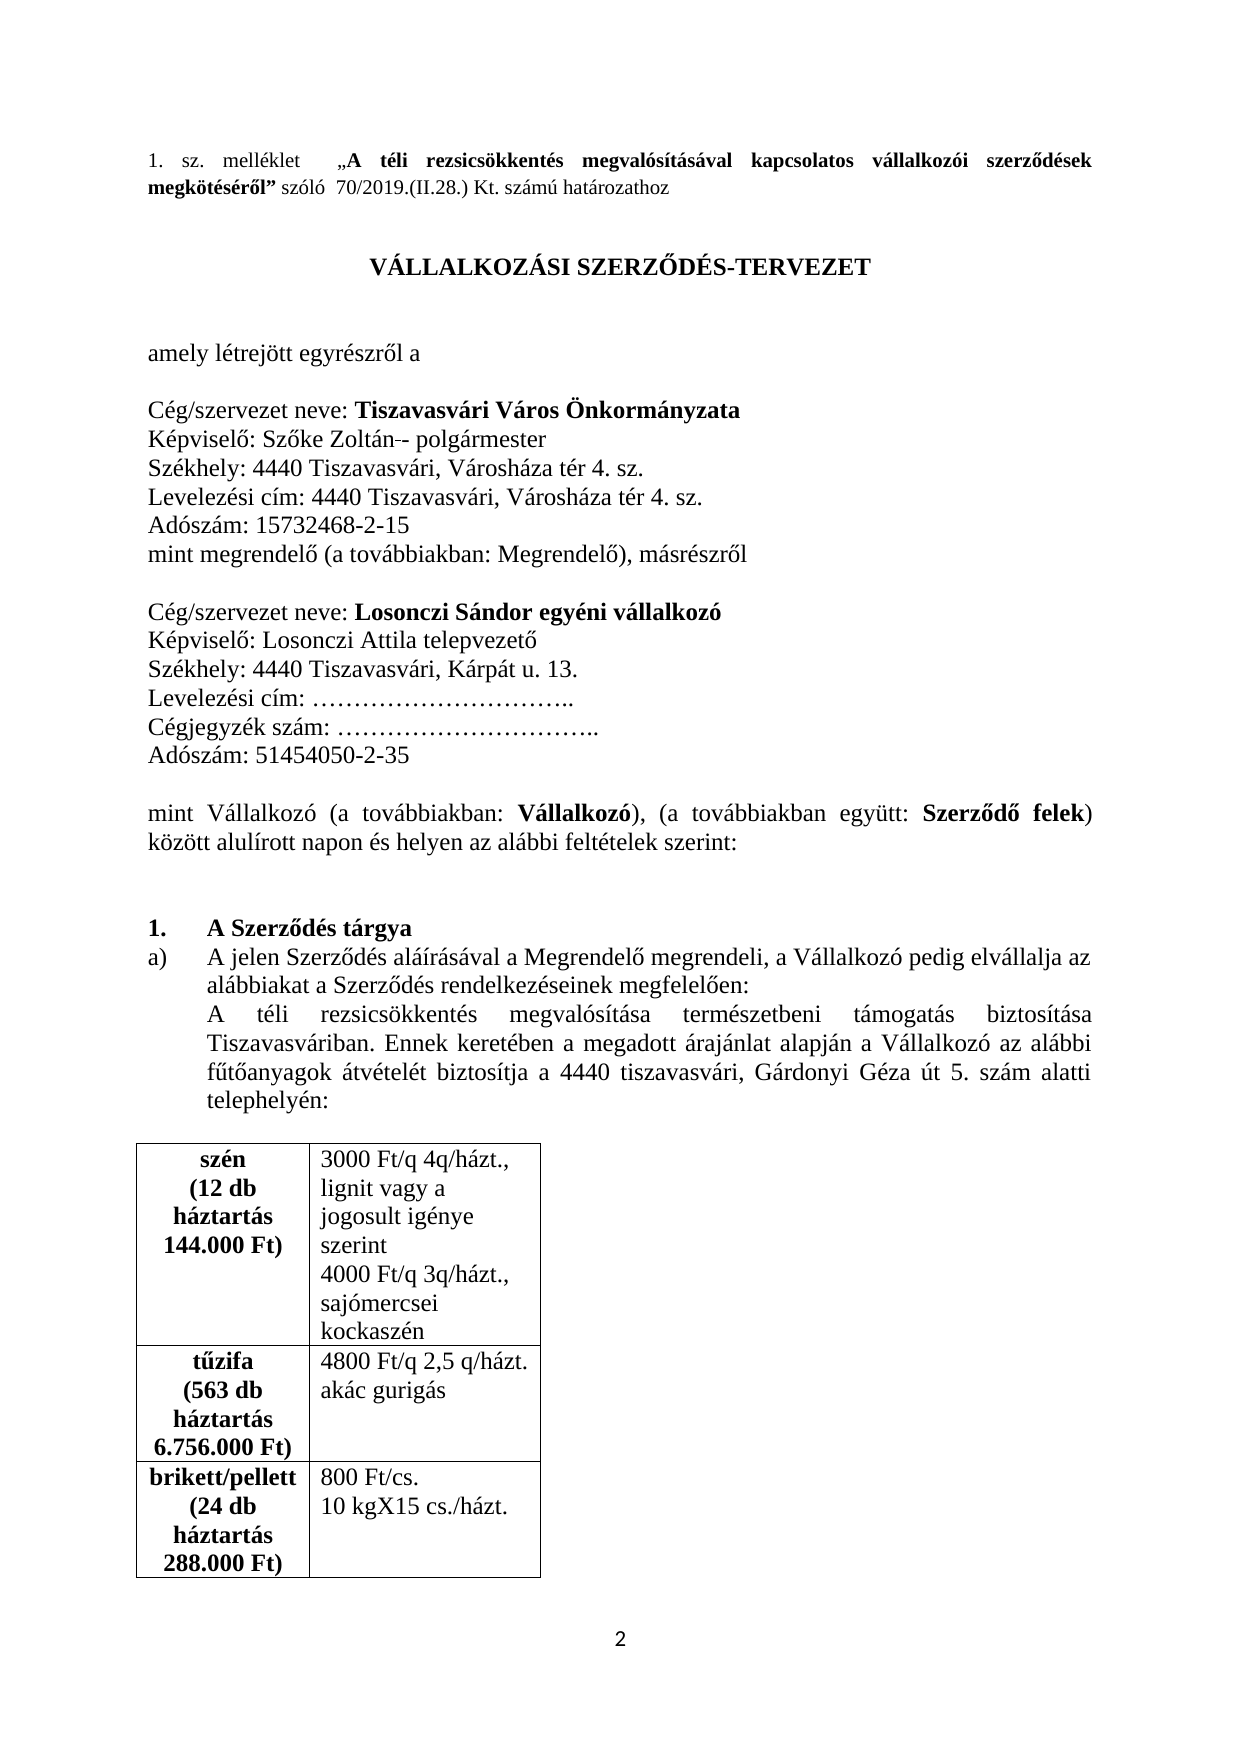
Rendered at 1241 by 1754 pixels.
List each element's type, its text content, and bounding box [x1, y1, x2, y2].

text a) A jelen Szerződés aláírásával a Megrendelő megrendeli, a Vállalkozó pedig elvállalja az alábbiakat a Szerződés rendelkezéseinek megfelelően: [148, 942, 1093, 999]
table_cell tűzifa (563 db háztartás 6.756.000 Ft) [137, 1346, 309, 1461]
text Képviselő: Losonczi Attila telepvezető [148, 625, 1093, 654]
text Levelezési cím: ………………………….. [148, 683, 1093, 712]
text VÁLLALKOZÁSI SZERZŐDÉS-TERVEZET [148, 252, 1093, 280]
text mint megrendelő (a továbbiakban: Megrendelő), másrészről [148, 539, 1093, 568]
table_cell 4800 Ft/q 2,5 q/házt. akác gurigás [310, 1346, 540, 1461]
text Adószám: 15732468-2-15 [148, 510, 1093, 539]
text mint Vállalkozó (a továbbiakban: Vállalkozó), (a továbbiakban együtt: Szerződő felek) között alulírott napon és helyen az alábbi feltételek szerint: [148, 798, 1093, 855]
text 1. sz. melléklet „A téli rezsicsökkentés megvalósításával kapcsolatos vállalkozói szerződések megkötéséről” szóló 70/2019.(II.28.) Kt. számú határozathoz [148, 148, 1093, 199]
text Adószám: 51454050-2-35 [148, 740, 1093, 769]
table_cell 800 Ft/cs. 10 kgX15 cs./házt. [310, 1462, 540, 1577]
text amely létrejött egyrészről a [148, 338, 1093, 367]
text Székhely: 4440 Tiszavasvári, Városháza tér 4. sz. [148, 453, 1093, 482]
text A téli rezsicsökkentés megvalósítása természetbeni támogatás biztosítása Tiszavasváriban. Ennek keretében a megadott árajánlat alapján a Vállalkozó az alábbi fűtőanyagok átvételét biztosítja a 4440 tiszavasvári, Gárdonyi Géza út 5. szám alatti telephelyén: [207, 999, 1093, 1114]
text Székhely: 4440 Tiszavasvári, Kárpát u. 13. [148, 654, 1093, 683]
table_header szén (12 db háztartás 144.000 Ft) [137, 1144, 309, 1345]
text Cég/szervezet neve: Losonczi Sándor egyéni vállalkozó [148, 597, 1093, 625]
text Cég/szervezet neve: Tiszavasvári Város Önkormányzata [148, 395, 1093, 424]
text Levelezési cím: 4440 Tiszavasvári, Városháza tér 4. sz. [148, 482, 1093, 510]
text Cégjegyzék szám: ………………………….. [148, 712, 1093, 740]
table_cell brikett/pellett (24 db háztartás 288.000 Ft) [137, 1462, 309, 1577]
text 1. A Szerződés tárgya [148, 913, 1093, 942]
text Képviselő: Szőke Zoltán - polgármester [148, 424, 1093, 453]
table_header 3000 Ft/q 4q/házt., lignit vagy a jogosult igénye szerint 4000 Ft/q 3q/házt., sajómercsei kockaszén [310, 1144, 540, 1345]
